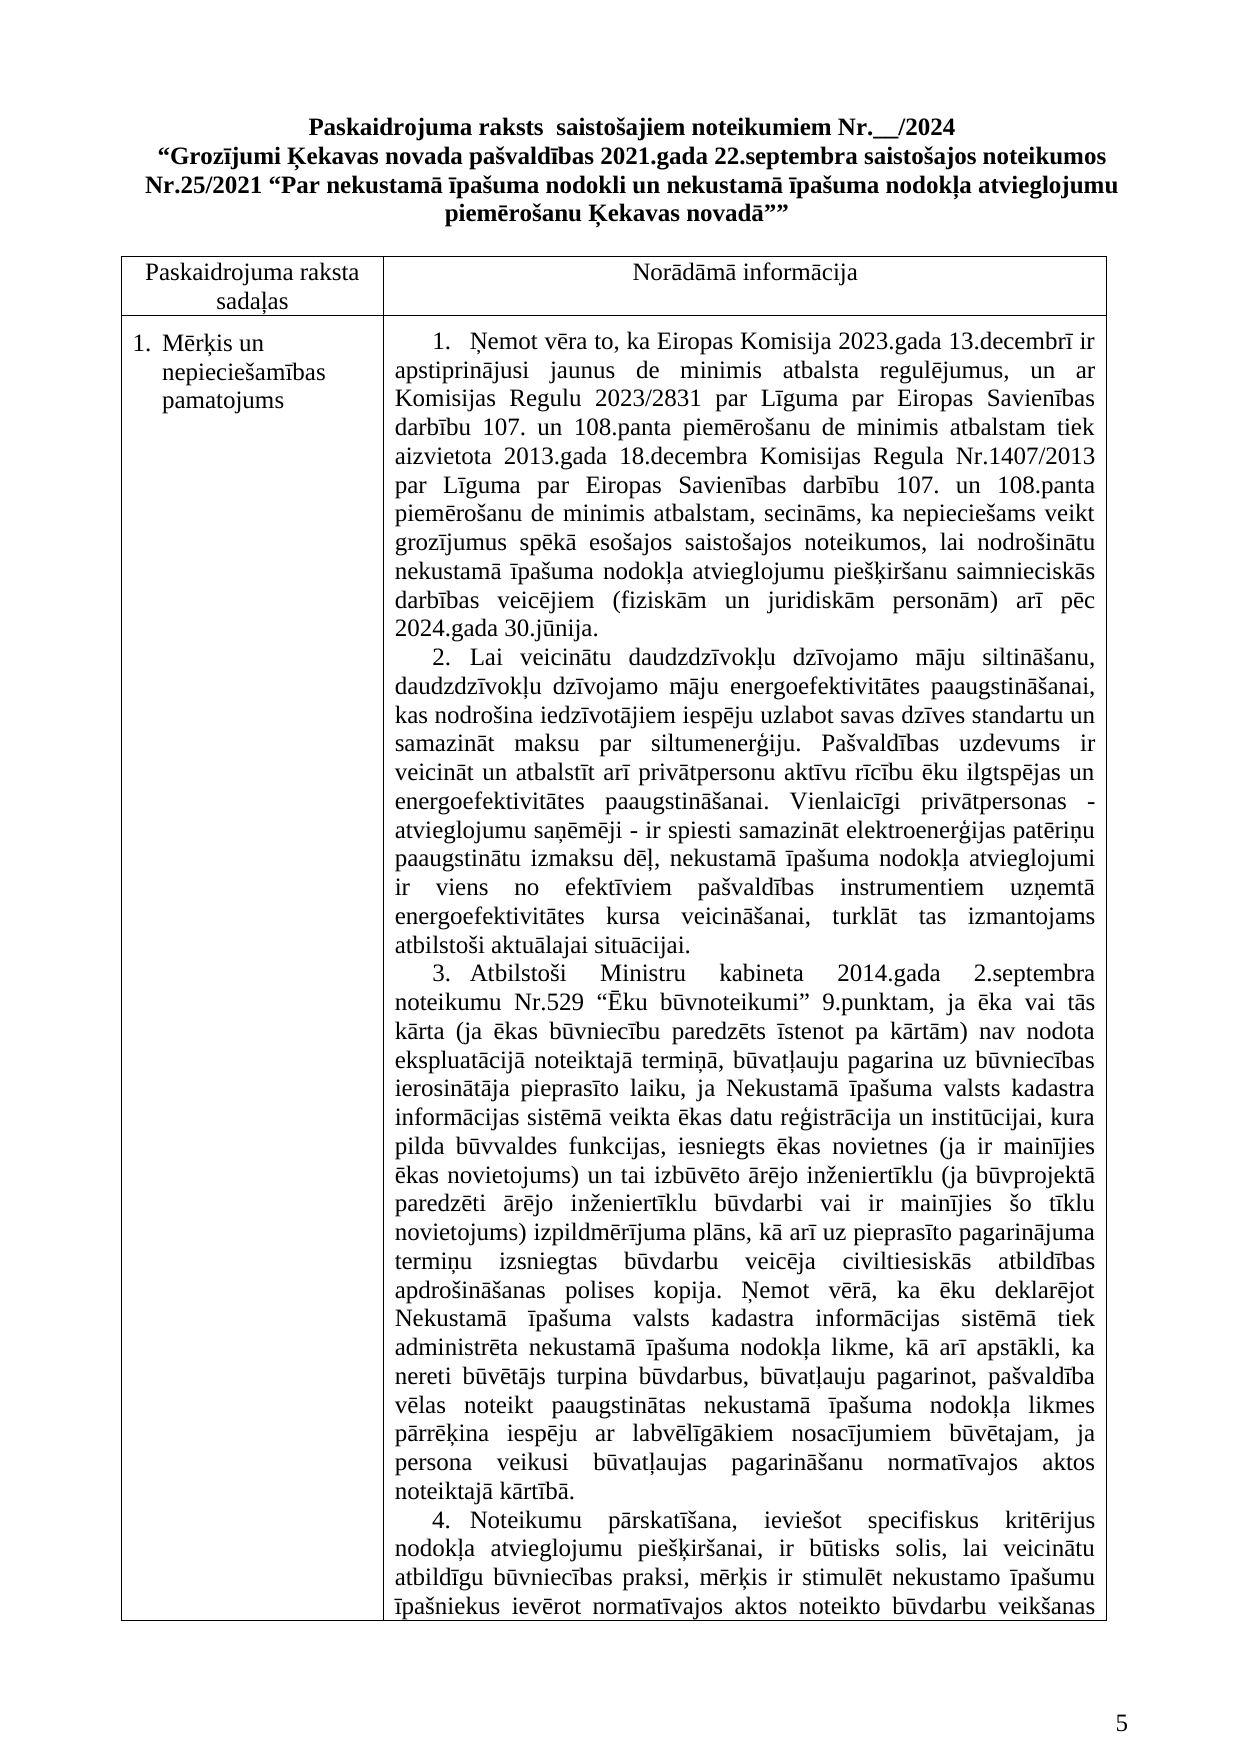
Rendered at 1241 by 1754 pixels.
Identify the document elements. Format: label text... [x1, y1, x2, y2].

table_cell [384, 316, 1106, 1620]
table_header Norādāmā informācija [384, 257, 1106, 314]
text “Grozījumi Ķekavas novada pašvaldības 2021.gada 22.septembra saistošajos noteikumos Nr.25/2021 “Par nekustamā īpašuma nodokli un nekustamā īpašuma nodokļa atvieglojumu piemērošanu Ķekavas novadā”” [136, 141, 1128, 227]
table_header Paskaidrojuma raksta sadaļas [122, 257, 383, 314]
text Paskaidrojuma raksts saistošajiem noteikumiem Nr.__/2024 [136, 112, 1128, 141]
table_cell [122, 316, 383, 1620]
